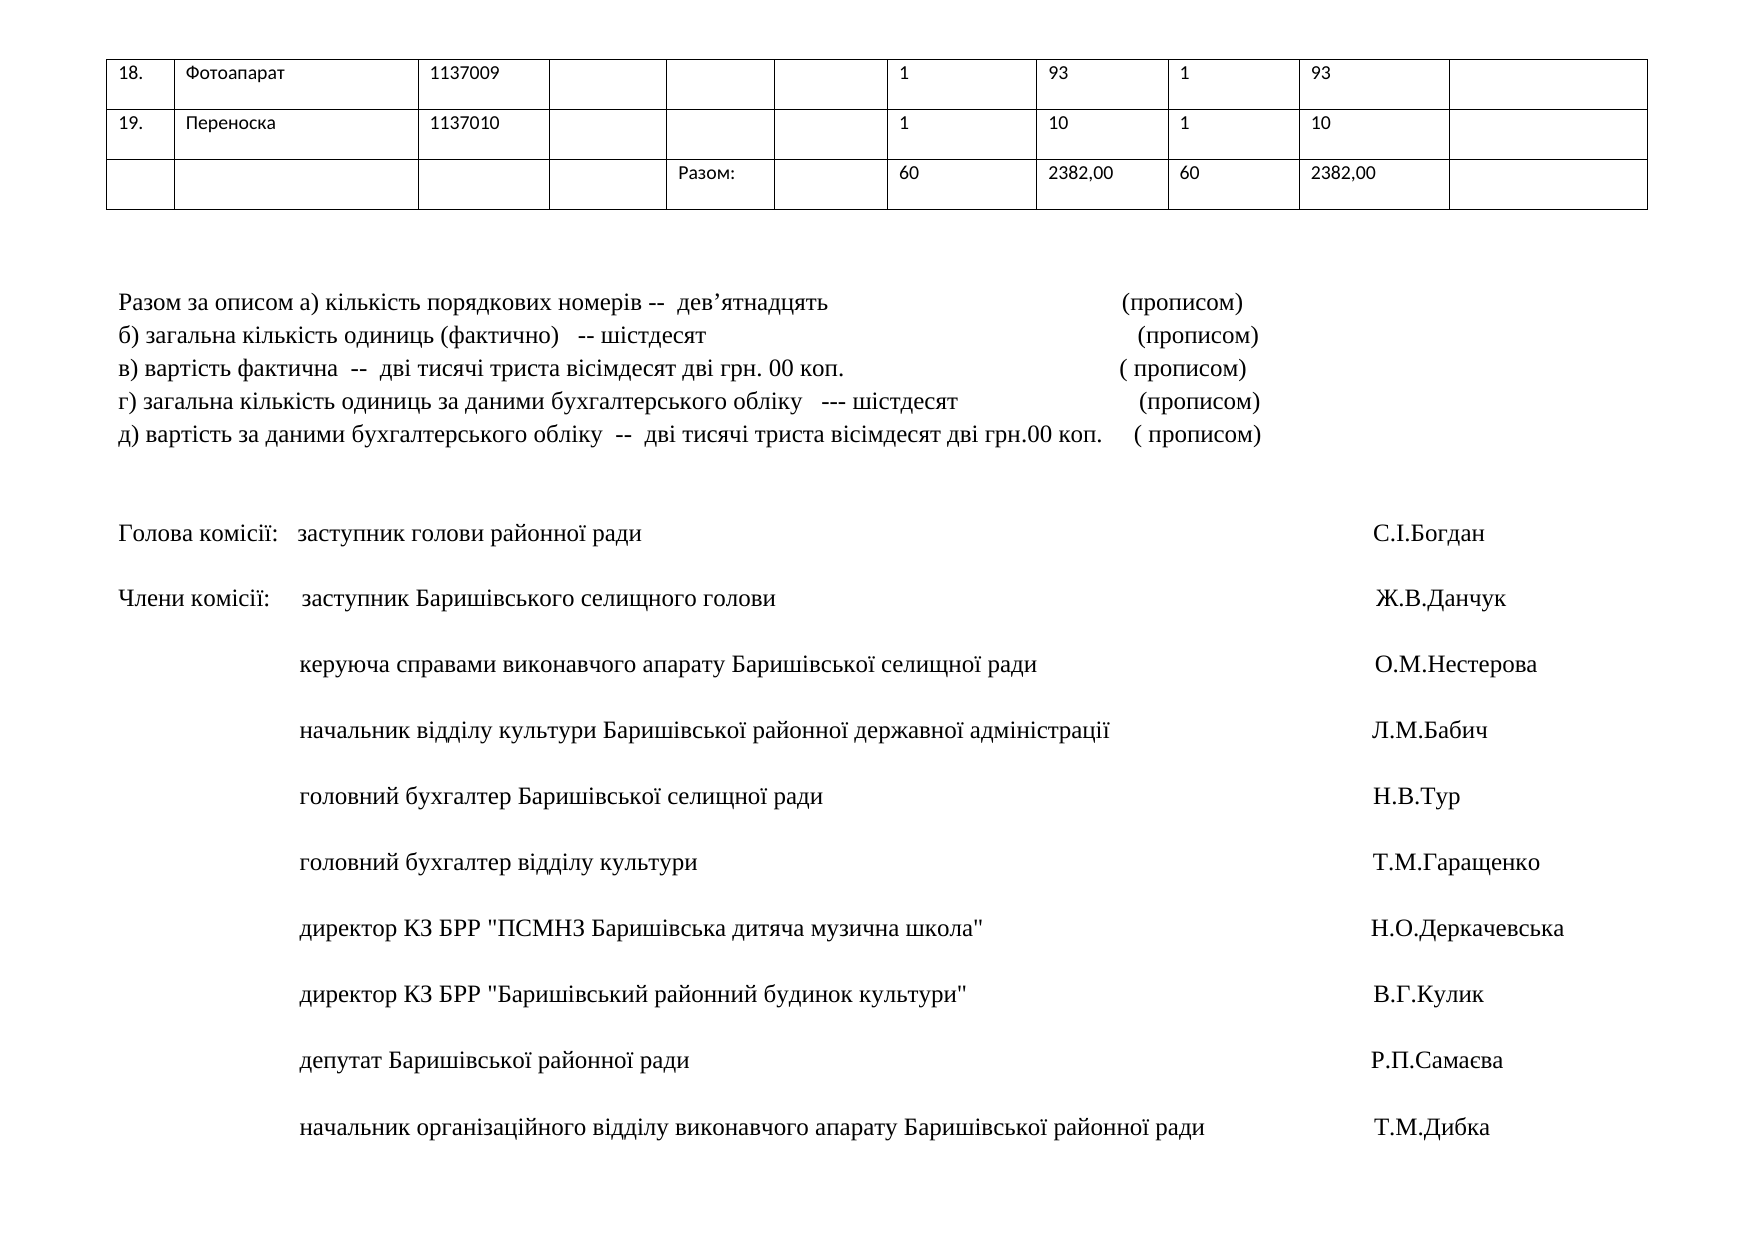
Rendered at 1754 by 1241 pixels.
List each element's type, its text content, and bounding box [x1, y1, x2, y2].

text директор КЗ БРР "Баришівський районний будинок культури" В.Г.Кулик [118, 979, 1636, 1008]
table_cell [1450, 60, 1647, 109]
text начальник організаційного відділу виконавчого апарату Баришівської районної ради Т.М.Дибка [118, 1112, 1636, 1140]
text Члени комісії: заступник Баришівського селищного голови Ж.В.Данчук [118, 583, 1636, 612]
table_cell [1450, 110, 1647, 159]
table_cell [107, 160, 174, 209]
text депутат Баришівської районної ради Р.П.Самаєва [118, 1046, 1636, 1074]
text г) загальна кількість одиниць за даними бухгалтерського обліку --- шістдесят (прописом) [118, 386, 1636, 415]
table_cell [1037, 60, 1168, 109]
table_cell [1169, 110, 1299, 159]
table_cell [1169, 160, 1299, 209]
text директор КЗ БРР "ПСМНЗ Баришівська дитяча музична школа" Н.О.Деркачевська [118, 913, 1636, 942]
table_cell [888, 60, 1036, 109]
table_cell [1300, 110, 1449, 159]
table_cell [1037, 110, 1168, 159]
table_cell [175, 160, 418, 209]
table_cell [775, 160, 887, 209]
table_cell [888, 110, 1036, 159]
text Голова комісії: заступник голови районної ради С.І.Богдан [118, 518, 1636, 547]
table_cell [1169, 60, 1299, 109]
text головний бухгалтер Баришівської селищної ради Н.В.Тур [118, 781, 1636, 810]
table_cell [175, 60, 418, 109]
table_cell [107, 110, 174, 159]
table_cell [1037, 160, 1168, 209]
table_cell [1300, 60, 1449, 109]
text начальник відділу культури Баришівської районної державної адміністрації Л.М.Бабич [118, 715, 1636, 744]
text д) вартість за даними бухгалтерського обліку -- дві тисячі триста вісімдесят дві грн.00 коп. ( прописом) [118, 419, 1636, 448]
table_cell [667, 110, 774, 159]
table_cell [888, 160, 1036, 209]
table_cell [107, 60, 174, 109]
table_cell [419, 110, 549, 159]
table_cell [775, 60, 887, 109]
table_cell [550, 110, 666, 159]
text керуюча справами виконавчого апарату Баришівської селищної ради О.М.Нестерова [118, 649, 1636, 678]
text в) вартість фактична -- дві тисячі триста вісімдесят дві грн. 00 коп. ( прописом) [118, 353, 1636, 382]
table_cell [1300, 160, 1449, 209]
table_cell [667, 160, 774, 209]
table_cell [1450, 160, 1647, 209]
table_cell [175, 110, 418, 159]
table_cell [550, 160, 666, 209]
text головний бухгалтер відділу культури Т.М.Гаращенко [118, 847, 1636, 876]
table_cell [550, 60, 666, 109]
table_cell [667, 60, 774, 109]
text Разом за описом а) кількість порядкових номерів -- дев’ятнадцять (прописом) [118, 287, 1636, 316]
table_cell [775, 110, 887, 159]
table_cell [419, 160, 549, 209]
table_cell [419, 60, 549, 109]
text б) загальна кількість одиниць (фактично) -- шістдесят (прописом) [118, 320, 1636, 349]
